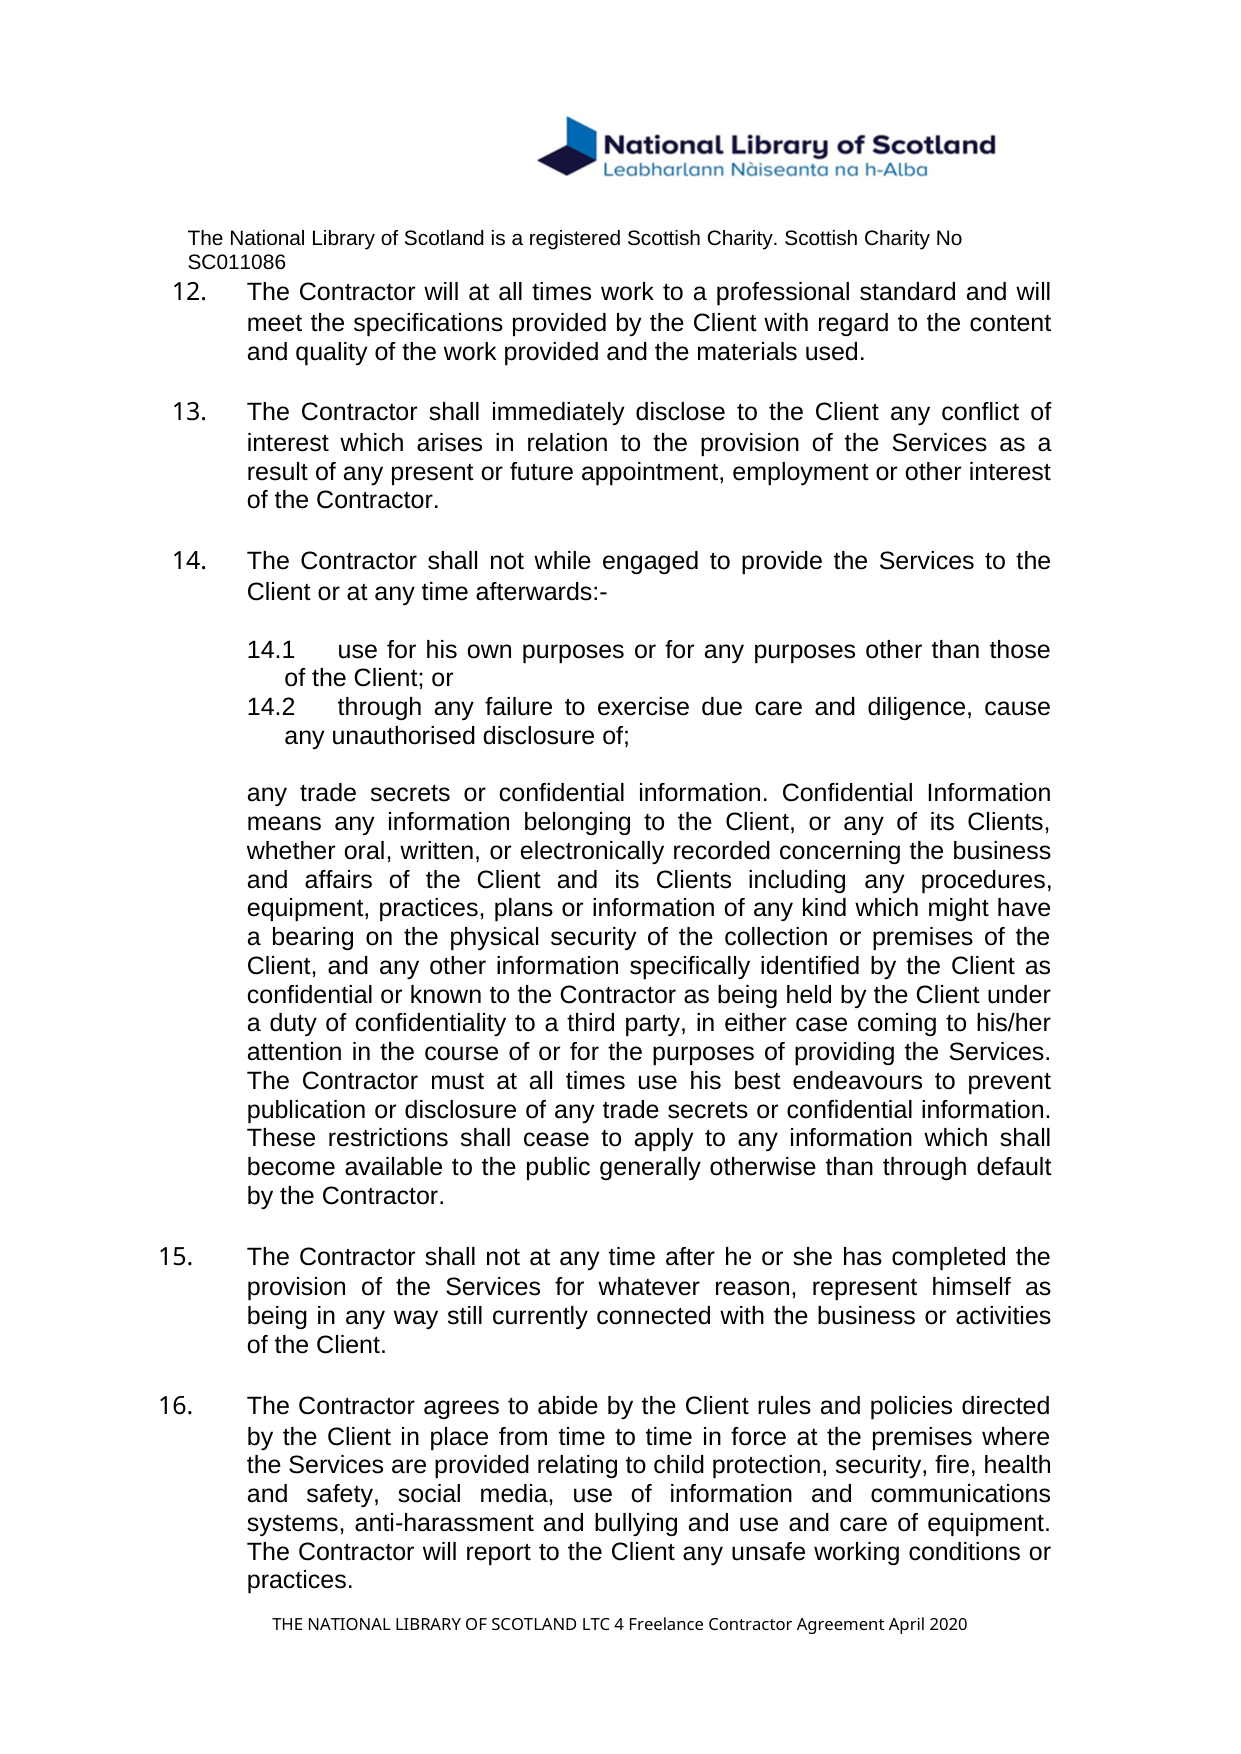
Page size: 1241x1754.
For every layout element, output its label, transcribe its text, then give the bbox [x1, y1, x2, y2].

list through any failure to exercise due care and diligence, cause any unauthorised disclosure of; [247, 692, 1053, 749]
list The Contractor shall not at any time after he or she has completed the provision of the Services for whatever reason, represent himself as being in any way still currently connected with the business or activities of the Client. [158, 1238, 1053, 1359]
list The Contractor agrees to abide by the Client rules and policies directed by the Client in place from time to time in force at the premises where the Services are provided relating to child protection, security, fire, health and safety, social media, use of information and communications systems, anti-harassment and bullying and use and care of equipment. The Contractor will report to the Client any unsafe working conditions or practices. [158, 1387, 1053, 1594]
list use for his own purposes or for any purposes other than those of the Client; or [247, 634, 1053, 692]
list The Contractor shall immediately disclose to the Client any conflict of interest which arises in relation to the provision of the Services as a result of any present or future appointment, employment or other interest of the Contractor. [172, 394, 1053, 514]
text any trade secrets or confidential information. Confidential Information means any information belonging to the Client, or any of its Clients, whether oral, written, or electronically recorded concerning the business and affairs of the Client and its Clients including any procedures, equipment, practices, plans or information of any kind which might have a bearing on the physical security of the collection or premises of the Client, and any other information specifically identified by the Client as confidential or known to the Contractor as being held by the Client under a duty of confidentiality to a third party, in either case coming to his/her attention in the course of or for the purposes of providing the Services. The Contractor must at all times use his best endeavours to prevent publication or disclosure of any trade secrets or confidential information. These restrictions shall cease to apply to any information which shall become available to the public generally otherwise than through default by the Contractor. [247, 778, 1053, 1209]
list The Contractor will at all times work to a professional standard and will meet the specifications provided by the Client with regard to the content and quality of the work provided and the materials used. [172, 274, 1053, 365]
list The Contractor shall not while engaged to provide the Services to the Client or at any time afterwards:- [172, 543, 1053, 606]
picture [491, 73, 1053, 226]
